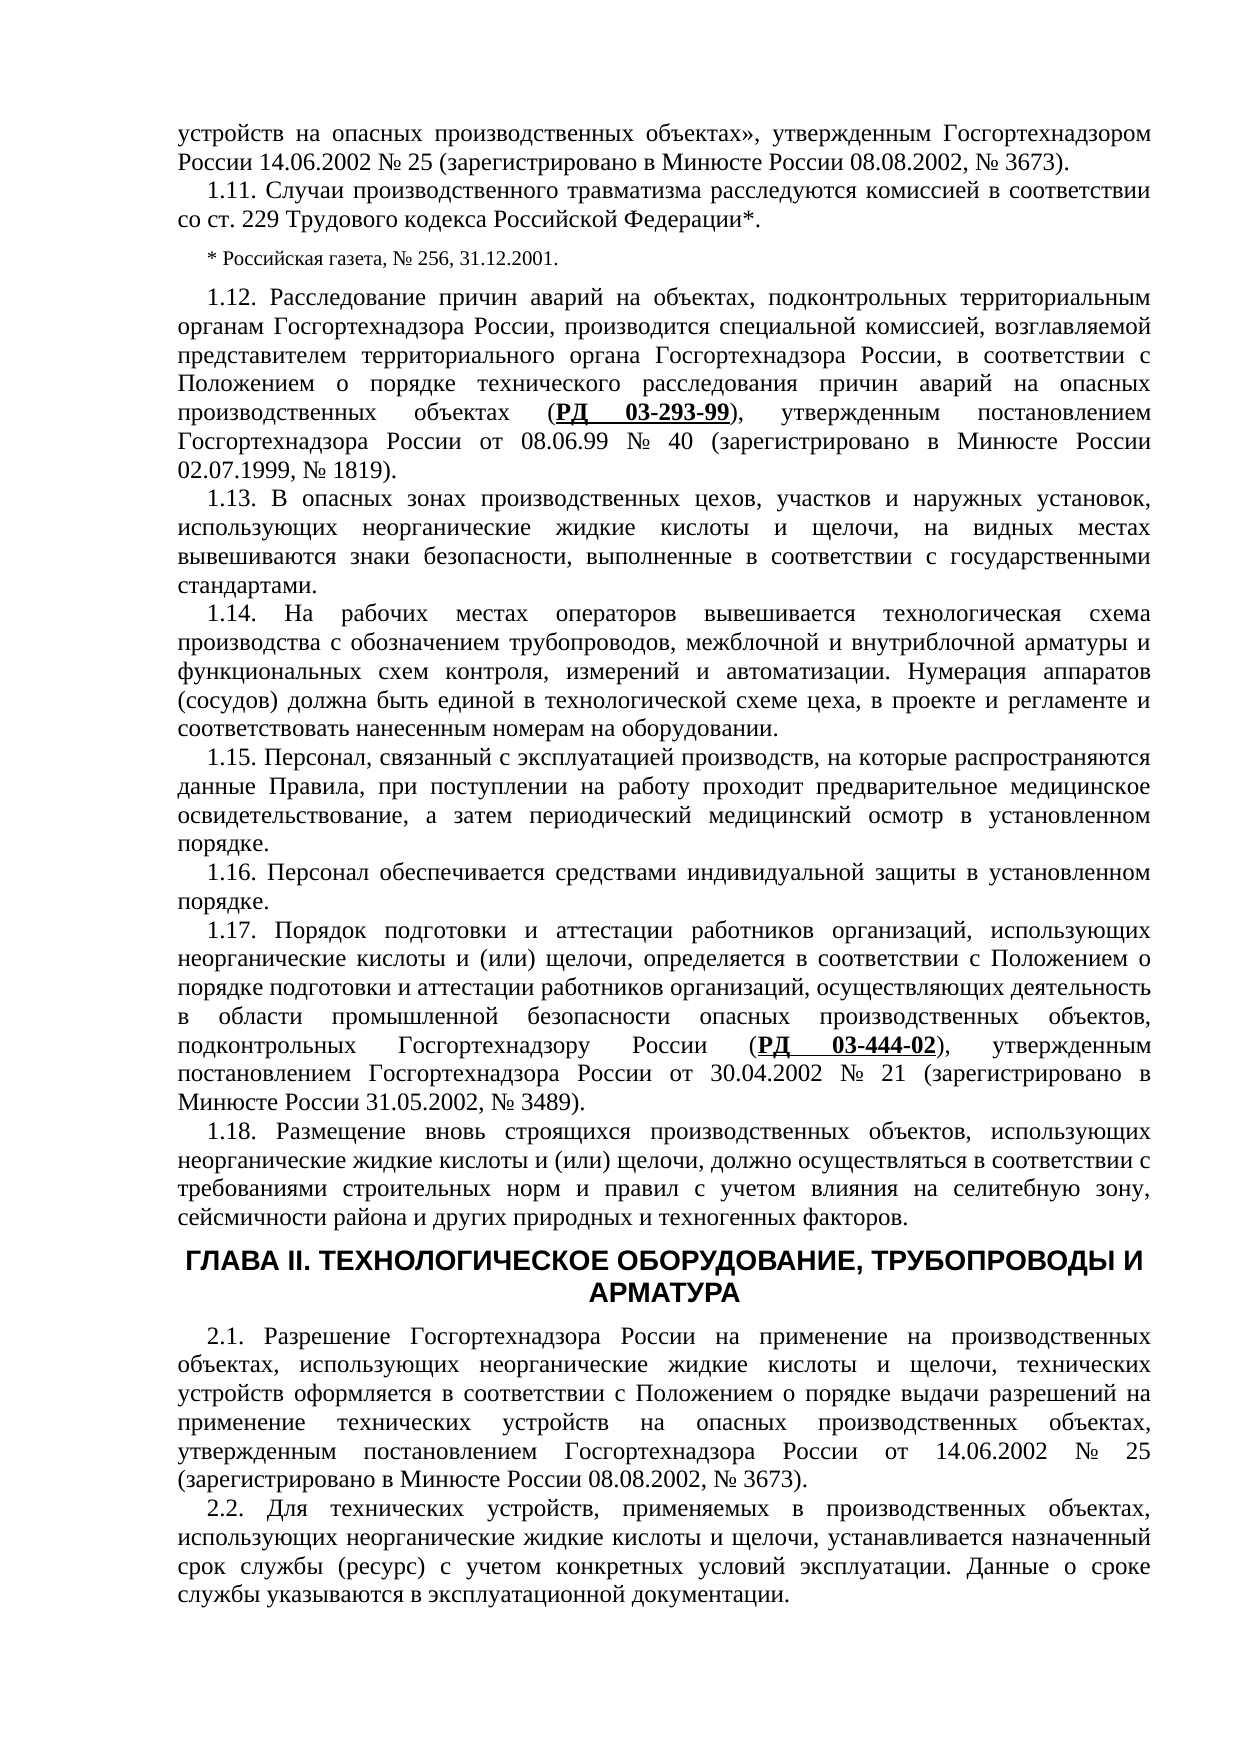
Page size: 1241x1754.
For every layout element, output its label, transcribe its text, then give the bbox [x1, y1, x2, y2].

text * Российская газета, № 256, 31.12.2001. [177, 246, 1152, 270]
text 1.11. Случаи производственного травматизма расследуются комиссией в соответствии со ст. 229 Трудового кодекса Российской Федерации*. [177, 176, 1152, 233]
text 2.1. Разрешение Госгортехнадзора России на применение на производственных объектах, использующих неорганические жидкие кислоты и щелочи, технических устройств оформляется в соответствии с Положением о порядке выдачи разрешений на применение технических устройств на опасных производственных объектах, утвержденным постановлением Госгортехнадзора России от 14.06.2002 № 25 (зарегистрировано в Минюсте России 08.08.2002, № 3673). [177, 1321, 1152, 1493]
text 1.18. Размещение вновь строящихся производственных объектов, использующих неорганические жидкие кислоты и (или) щелочи, должно осуществляться в соответствии с требованиями строительных норм и правил с учетом влияния на селитебную зону, сейсмичности района и других природных и техногенных факторов. [177, 1116, 1152, 1231]
text 1.16. Персонал обеспечивается средствами индивидуальной защиты в установленном порядке. [177, 857, 1152, 915]
text ГЛАВА II. ТЕХНОЛОГИЧЕСКОЕ ОБОРУДОВАНИЕ, ТРУБОПРОВОДЫ И АРМАТУРА [177, 1243, 1152, 1308]
text 1.13. В опасных зонах производственных цехов, участков и наружных установок, использующих неорганические жидкие кислоты и щелочи, на видных местах вывешиваются знаки безопасности, выполненные в соответствии с государственными стандартами. [177, 483, 1152, 598]
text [177, 118, 1152, 176]
text 1.15. Персонал, связанный с эксплуатацией производств, на которые распространяются данные Правила, при поступлении на работу проходит предварительное медицинское освидетельствование, а затем периодический медицинский осмотр в установленном порядке. [177, 742, 1152, 857]
text 2.2. Для технических устройств, применяемых в производственных объектах, использующих неорганические жидкие кислоты и щелочи, устанавливается назначенный срок службы (ресурс) с учетом конкретных условий эксплуатации. Данные о сроке службы указываются в эксплуатационной документации. [177, 1493, 1152, 1608]
text 1.14. На рабочих местах операторов вывешивается технологическая схема производства с обозначением трубопроводов, межблочной и внутриблочной арматуры и функциональных схем контроля, измерений и автоматизации. Нумерация аппаратов (сосудов) должна быть единой в технологической схеме цеха, в проекте и регламенте и соответствовать нанесенным номерам на оборудовании. [177, 598, 1152, 742]
text 1.17. Порядок подготовки и аттестации работников организаций, использующих неорганические кислоты и (или) щелочи, определяется в соответствии с Положением о порядке подготовки и аттестации работников организаций, осуществляющих деятельность в области промышленной безопасности опасных производственных объектов, подконтрольных Госгортехнадзору России (РД 03-444-02), утвержденным постановлением Госгортехнадзора России от 30.04.2002 № 21 (зарегистрировано в Минюсте России 31.05.2002, № 3489). [177, 915, 1152, 1116]
text 1.12. Расследование причин аварий на объектах, подконтрольных территориальным органам Госгортехнадзора России, производится специальной комиссией, возглавляемой представителем территориального органа Госгортехнадзора России, в соответствии с Положением о порядке технического расследования причин аварий на опасных производственных объектах (РД 03-293-99), утвержденным постановлением Госгортехнадзора России от 08.06.99 № 40 (зарегистрировано в Минюсте России 02.07.1999, № 1819). [177, 282, 1152, 483]
